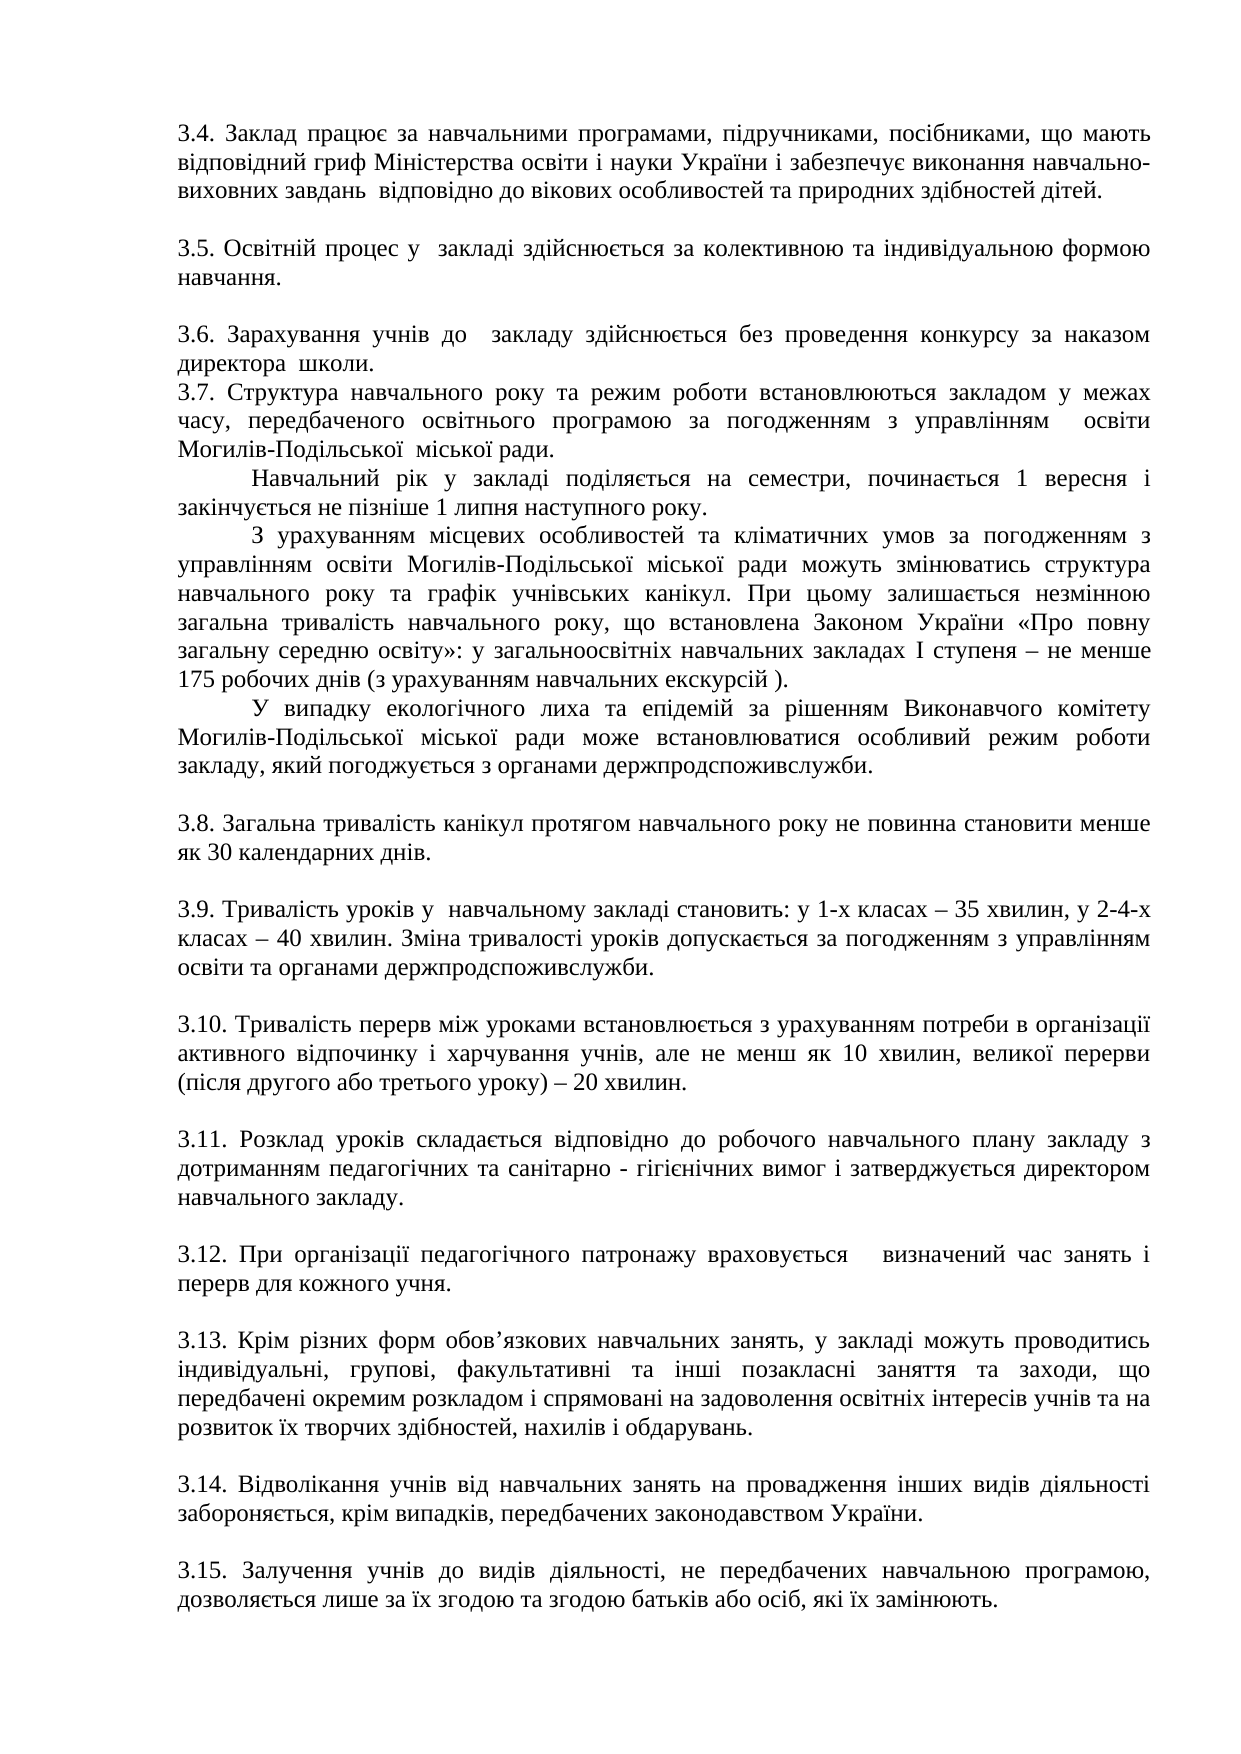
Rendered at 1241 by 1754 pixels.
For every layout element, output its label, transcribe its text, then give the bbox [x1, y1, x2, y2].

text У випадку екологічного лиха та епідемій за рішенням Виконавчого комітету Могилів-Подільської міської ради може встановлюватися особливий режим роботи закладу, який погоджується з органами держпродспоживслужби. [177, 693, 1152, 779]
text 3.14. Відволікання учнів від навчальних занять на провадження інших видів діяльності забороняється, крім випадків, передбачених законодавством України. [177, 1469, 1152, 1527]
text 3.6. Зарахування учнів до закладу здійснюється без проведення конкурсу за наказом директора школи. [177, 319, 1152, 377]
text 3.7. Структура навчального року та режим роботи встановлюються закладом у межах часу, передбаченого освітнього програмою за погодженням з управлінням освіти Могилів-Подільської міської ради. [177, 377, 1152, 463]
text 3.8. Загальна тривалість канікул протягом навчального року не повинна становити менше як 30 календарних днів. [177, 808, 1152, 866]
text Навчальний рік у закладі поділяється на семестри, починається 1 вересня і закінчується не пізніше 1 липня наступного року. [177, 463, 1152, 521]
text 3.12. При організації педагогічного патронажу враховується визначений час занять і перерв для кожного учня. [177, 1239, 1152, 1297]
text 3.5. Освітній процес у закладі здійснюється за колективною та індивідуальною формою навчання. [177, 233, 1152, 291]
text 3.10. Тривалість перерв між уроками встановлюється з урахуванням потреби в організації активного відпочинку і харчування учнів, але не менш як 10 хвилин, великої перерви (після другого або третього уроку) – 20 хвилин. [177, 1009, 1152, 1096]
text 3.15. Залучення учнів до видів діяльності, не передбачених навчальною програмою, дозволяється лише за їх згодою та згодою батьків або осіб, які їх замінюють. [177, 1556, 1152, 1613]
text 3.13. Крім різних форм обов’язкових навчальних занять, у закладі можуть проводитись індивідуальні, групові, факультативні та інші позакласні заняття та заходи, що передбачені окремим розкладом і спрямовані на задоволення освітніх інтересів учнів та на розвиток їх творчих здібностей, нахилів і обдарувань. [177, 1326, 1152, 1441]
text З урахуванням місцевих особливостей та кліматичних умов за погодженням з управлінням освіти Могилів-Подільської міської ради можуть змінюватись структура навчального року та графік учнівських канікул. При цьому залишається незмінною загальна тривалість навчального року, що встановлена Законом України «Про повну загальну середню освіту»: у загальноосвітніх навчальних закладах I ступеня – не менше 175 робочих днів (з урахуванням навчальних екскурсій ). [177, 521, 1152, 693]
text 3.4. Заклад працює за навчальними програмами, підручниками, посібниками, що мають відповідний гриф Міністерства освіти і науки України і забезпечує виконання навчально-виховних завдань відповідно до вікових особливостей та природних здібностей дітей. [177, 118, 1152, 204]
text 3.9. Тривалість уроків у навчальному закладі становить: у 1-х класах – 35 хвилин, у 2-4-х класах – 40 хвилин. Зміна тривалості уроків допускається за погодженням з управлінням освіти та органами держпродспоживслужби. [177, 894, 1152, 981]
text 3.11. Розклад уроків складається відповідно до робочого навчального плану закладу з дотриманням педагогічних та санітарно - гігієнічних вимог і затверджується директором навчального закладу. [177, 1124, 1152, 1211]
